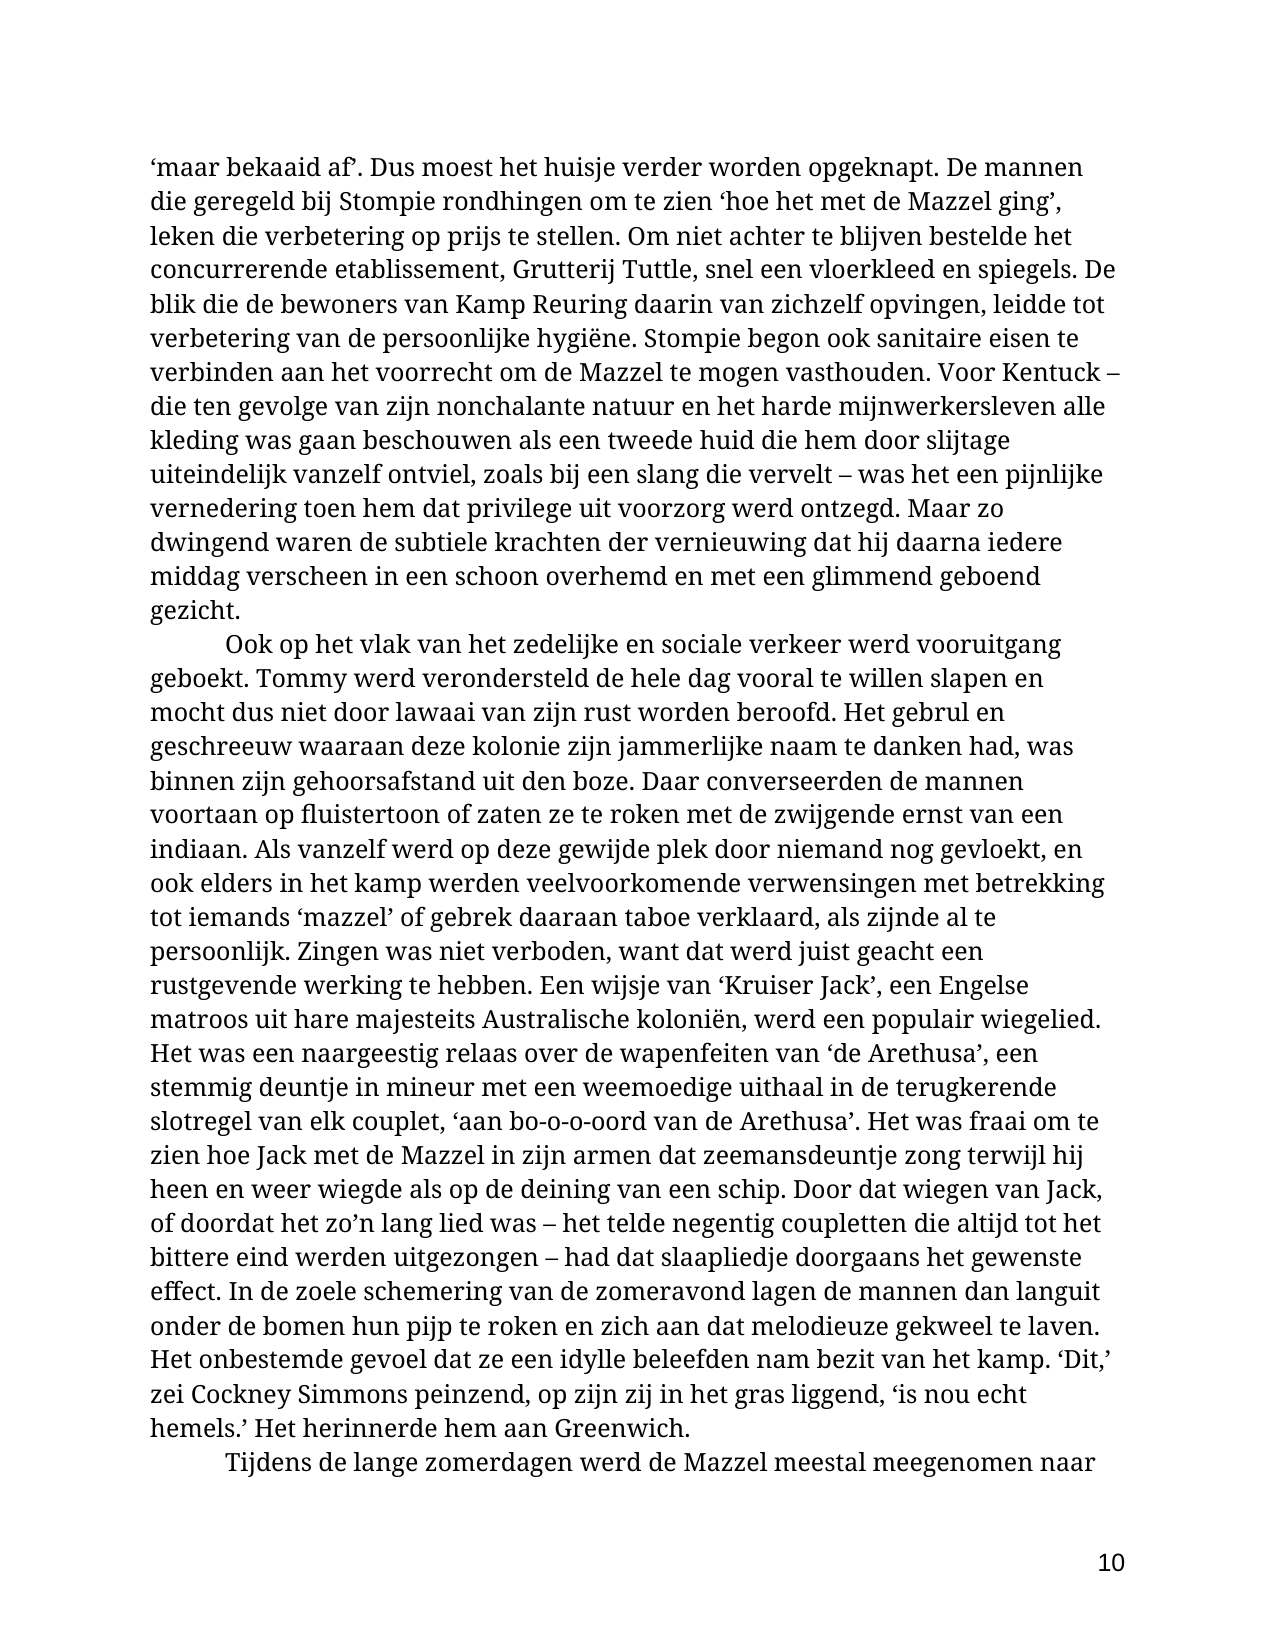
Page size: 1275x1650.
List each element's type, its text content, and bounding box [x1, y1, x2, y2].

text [150, 1444, 1125, 1478]
text Ook op het vlak van het zedelijke en sociale verkeer werd vooruitgang geboekt. Tommy werd verondersteld de hele dag vooral te willen slapen en mocht dus niet door lawaai van zijn rust worden beroofd. Het gebrul en geschreeuw waaraan deze kolonie zijn jammerlijke naam te danken had, was binnen zijn gehoorsafstand uit den boze. Daar converseerden de mannen voortaan op fluistertoon of zaten ze te roken met de zwijgende ernst van een indiaan. Als vanzelf werd op deze gewijde plek door niemand nog gevloekt, en ook elders in het kamp werden veelvoorkomende verwensingen met betrekking tot iemands ‘mazzel’ of gebrek daaraan taboe verklaard, als zijnde al te persoonlijk. Zingen was niet verboden, want dat werd juist geacht een rustgevende werking te hebben. Een wijsje van ‘Kruiser Jack’, een Engelse matroos uit hare majesteits Australische koloniën, werd een populair wiegelied. Het was een naargeestig relaas over de wapenfeiten van ‘de Arethusa’, een stemmig deuntje in mineur met een weemoedige uithaal in de terugkerende slotregel van elk couplet, ‘aan bo-o-o-oord van de Arethusa’. Het was fraai om te zien hoe Jack met de Mazzel in zijn armen dat zeemansdeuntje zong terwijl hij heen en weer wiegde als op de deining van een schip. Door dat wiegen van Jack, of doordat het zo’n lang lied was – het telde negentig coupletten die altijd tot het bittere eind werden uitgezongen – had dat slaapliedje doorgaans het gewenste effect. In de zoele schemering van de zomeravond lagen de mannen dan languit onder de bomen hun pijp te roken en zich aan dat melodieuze gekweel te laven. Het onbestemde gevoel dat ze een idylle beleefden nam bezit van het kamp. ‘Dit,’ zei Cockney Simmons peinzend, op zijn zij in het gras liggend, ‘is nou echt hemels.’ Het herinnerde hem aan Greenwich. [150, 627, 1125, 1444]
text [150, 150, 1125, 627]
